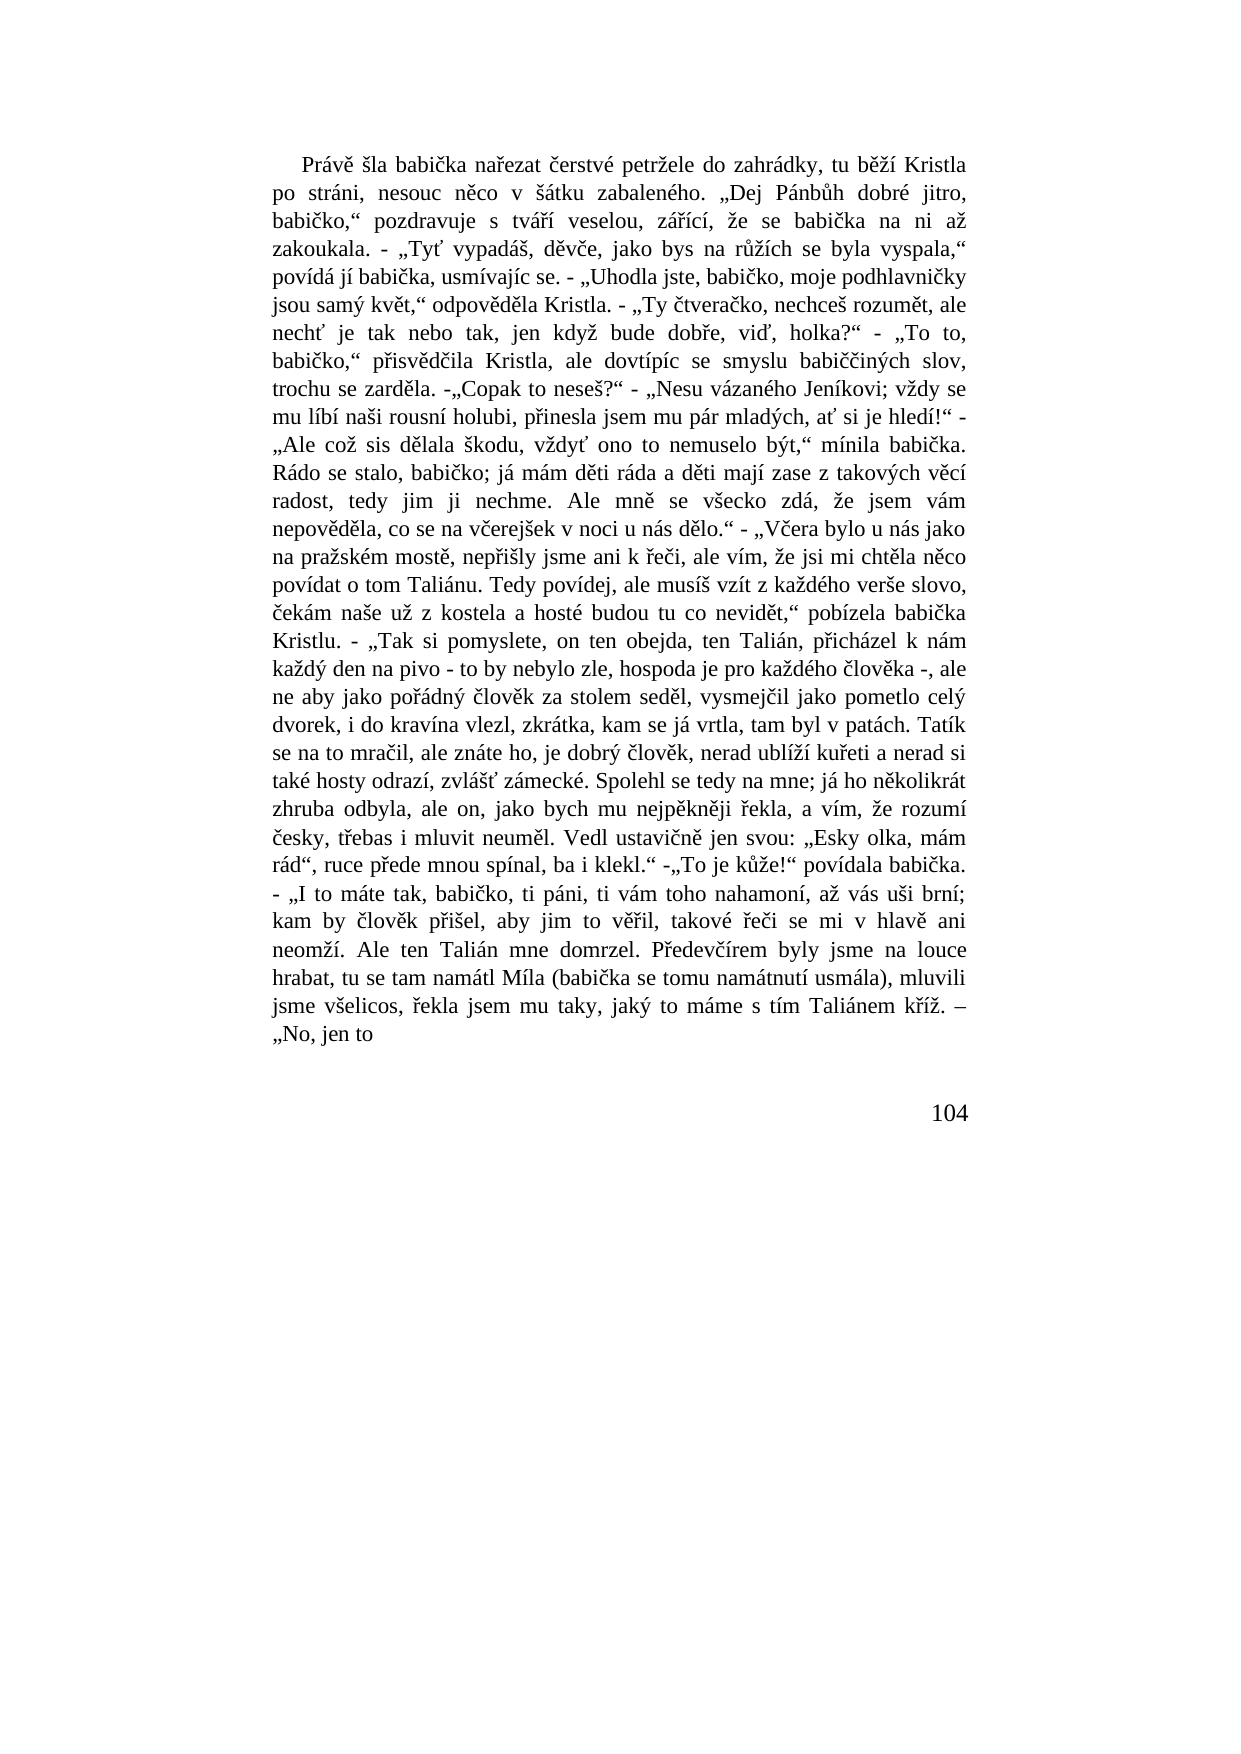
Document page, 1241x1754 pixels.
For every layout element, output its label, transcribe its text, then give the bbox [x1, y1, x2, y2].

text 104 [272, 1098, 968, 1126]
text Právě šla babička nařezat čerstvé petržele do zahrádky, tu běží Kristla po stráni, nesouc něco v šátku zabaleného. „Dej Pánbůh dobré jitro, babičko,“ pozdravuje s tváří veselou, zářící, že se babička na ni až zakoukala. - „Tyť vypadáš, děvče, jako bys na růžích se byla vyspala,“ povídá jí babička, usmívajíc se. - „Uhodla jste, babičko, moje podhlavničky jsou samý květ,“ odpověděla Kristla. - „Ty čtveračko, nechceš rozumět, ale nechť je tak nebo tak, jen když bude dobře, viď, holka?“ - „To to, babičko,“ přisvědčila Kristla, ale dovtípíc se smyslu babiččiných slov, trochu se zarděla. -„Copak to neseš?“ - „Nesu vázaného Jeníkovi; vždy se mu líbí naši rousní holubi, přinesla jsem mu pár mladých, ať si je hledí!“ - „Ale což sis dělala škodu, vždyť ono to nemuselo být,“ mínila babička. Rádo se stalo, babičko; já mám děti ráda a děti mají zase z takových věcí radost, tedy jim ji nechme. Ale mně se všecko zdá, že jsem vám nepověděla, co se na včerejšek v noci u nás dělo.“ - „Včera bylo u nás jako na pražském mostě, nepřišly jsme ani k řeči, ale vím, že jsi mi chtěla něco povídat o tom Taliánu. Tedy povídej, ale musíš vzít z každého verše slovo, čekám naše už z kostela a hosté budou tu co nevidět,“ pobízela babička Kristlu. - „Tak si pomyslete, on ten obejda, ten Talián, přicházel k nám každý den na pivo - to by nebylo zle, hospoda je pro každého člověka -, ale ne aby jako pořádný člověk za stolem seděl, vysmejčil jako pometlo celý dvorek, i do kravína vlezl, zkrátka, kam se já vrtla, tam byl v patách. Tatík se na to mračil, ale znáte ho, je dobrý člověk, nerad ublíží kuřeti a nerad si také hosty odrazí, zvlášť zámecké. Spolehl se tedy na mne; já ho několikrát zhruba odbyla, ale on, jako bych mu nejpěkněji řekla, a vím, že rozumí česky, třebas i mluvit neuměl. Vedl ustavičně jen svou: „Esky olka, mám rád“, ruce přede mnou spínal, ba i klekl.“ -„To je kůže!“ povídala babička. - „I to máte tak, babičko, ti páni, ti vám toho nahamoní, až vás uši brní; kam by člověk přišel, aby jim to věřil, takové řeči se mi v hlavě ani neomží. Ale ten Talián mne domrzel. Předevčírem byly jsme na louce hrabat, tu se tam namátl Míla (babička se tomu namátnutí usmála), mluvili jsme všelicos, řekla jsem mu taky, jaký to máme s tím Taliánem kříž. – „No, jen to [272, 150, 968, 1047]
